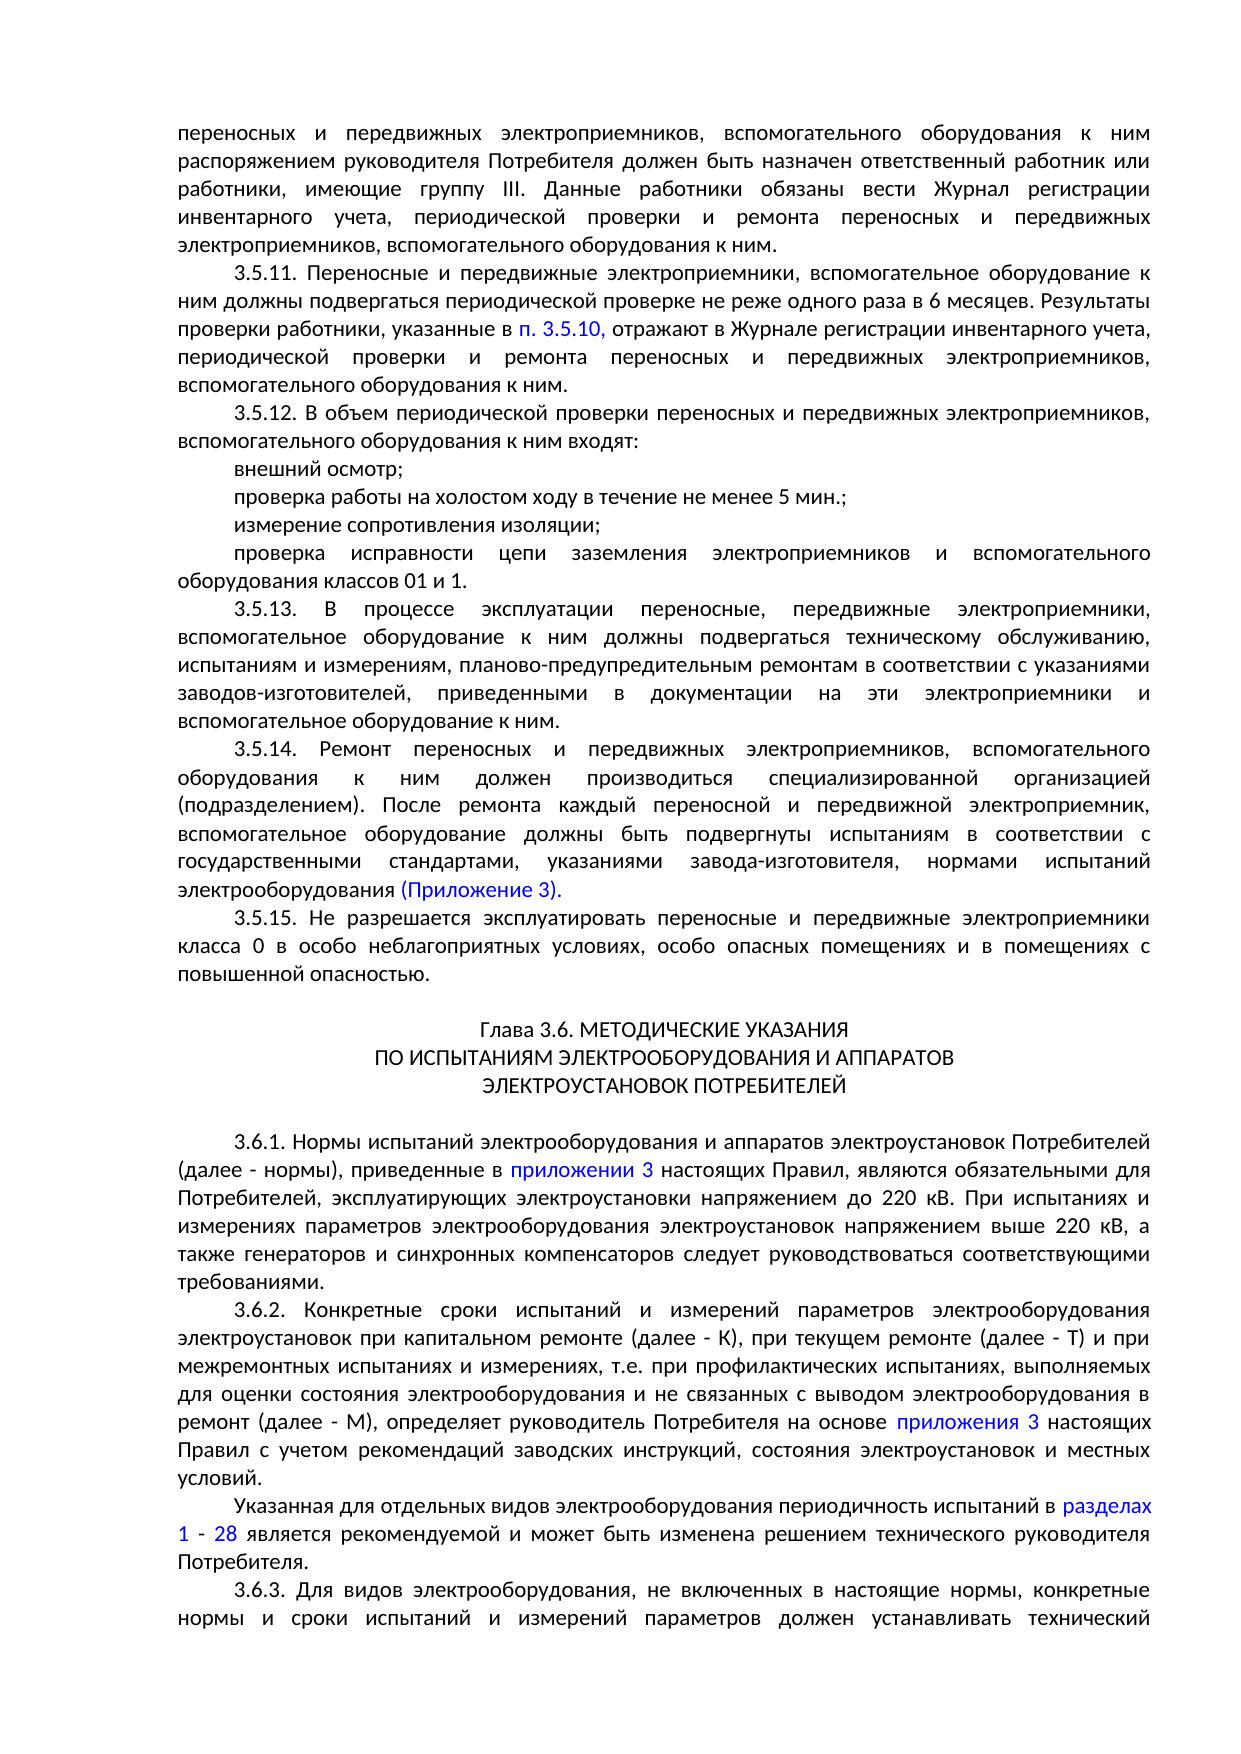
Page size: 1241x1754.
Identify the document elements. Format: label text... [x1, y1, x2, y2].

text Указанная для отдельных видов электрооборудования периодичность испытаний в разделах 1 - 28 является рекомендуемой и может быть изменена решением технического руководителя Потребителя. [177, 1491, 1152, 1575]
text измерение сопротивления изоляции; [177, 510, 1152, 538]
text 3.6.1. Нормы испытаний электрооборудования и аппаратов электроустановок Потребителей (далее - нормы), приведенные в приложении 3 настоящих Правил, являются обязательными для Потребителей, эксплуатирующих электроустановки напряжением до 220 кВ. При испытаниях и измерениях параметров электрооборудования электроустановок напряжением выше 220 кВ, а также генераторов и синхронных компенсаторов следует руководствоваться соответствующими требованиями. [177, 1127, 1152, 1295]
text проверка исправности цепи заземления электроприемников и вспомогательного оборудования классов 01 и 1. [177, 538, 1152, 594]
text 3.6.2. Конкретные сроки испытаний и измерений параметров электрооборудования электроустановок при капитальном ремонте (далее - К), при текущем ремонте (далее - Т) и при межремонтных испытаниях и измерениях, т.е. при профилактических испытаниях, выполняемых для оценки состояния электрооборудования и не связанных с выводом электрооборудования в ремонт (далее - М), определяет руководитель Потребителя на основе приложения 3 настоящих Правил с учетом рекомендаций заводских инструкций, состояния электроустановок и местных условий. [177, 1295, 1152, 1491]
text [177, 118, 1152, 258]
text ПО ИСПЫТАНИЯМ ЭЛЕКТРООБОРУДОВАНИЯ И АППАРАТОВ [177, 1043, 1152, 1071]
text проверка работы на холостом ходу в течение не менее 5 мин.; [177, 482, 1152, 510]
text 3.5.13. В процессе эксплуатации переносные, передвижные электроприемники, вспомогательное оборудование к ним должны подвергаться техническому обслуживанию, испытаниям и измерениям, планово-предупредительным ремонтам в соответствии с указаниями заводов-изготовителей, приведенными в документации на эти электроприемники и вспомогательное оборудование к ним. [177, 594, 1152, 734]
text 3.5.15. Не разрешается эксплуатировать переносные и передвижные электроприемники класса 0 в особо неблагоприятных условиях, особо опасных помещениях и в помещениях с повышенной опасностью. [177, 903, 1152, 987]
text 3.5.11. Переносные и передвижные электроприемники, вспомогательное оборудование к ним должны подвергаться периодической проверке не реже одного раза в 6 месяцев. Результаты проверки работники, указанные в п. 3.5.10, отражают в Журнале регистрации инвентарного учета, периодической проверки и ремонта переносных и передвижных электроприемников, вспомогательного оборудования к ним. [177, 258, 1152, 398]
text Глава 3.6. МЕТОДИЧЕСКИЕ УКАЗАНИЯ [177, 1015, 1152, 1043]
text внешний осмотр; [177, 454, 1152, 482]
text 3.5.14. Ремонт переносных и передвижных электроприемников, вспомогательного оборудования к ним должен производиться специализированной организацией (подразделением). После ремонта каждый переносной и передвижной электроприемник, вспомогательное оборудование должны быть подвергнуты испытаниям в соответствии с государственными стандартами, указаниями завода-изготовителя, нормами испытаний электрооборудования (Приложение 3). [177, 734, 1152, 903]
text ЭЛЕКТРОУСТАНОВОК ПОТРЕБИТЕЛЕЙ [177, 1071, 1152, 1099]
text 3.5.12. В объем периодической проверки переносных и передвижных электроприемников, вспомогательного оборудования к ним входят: [177, 398, 1152, 454]
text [177, 1575, 1152, 1631]
